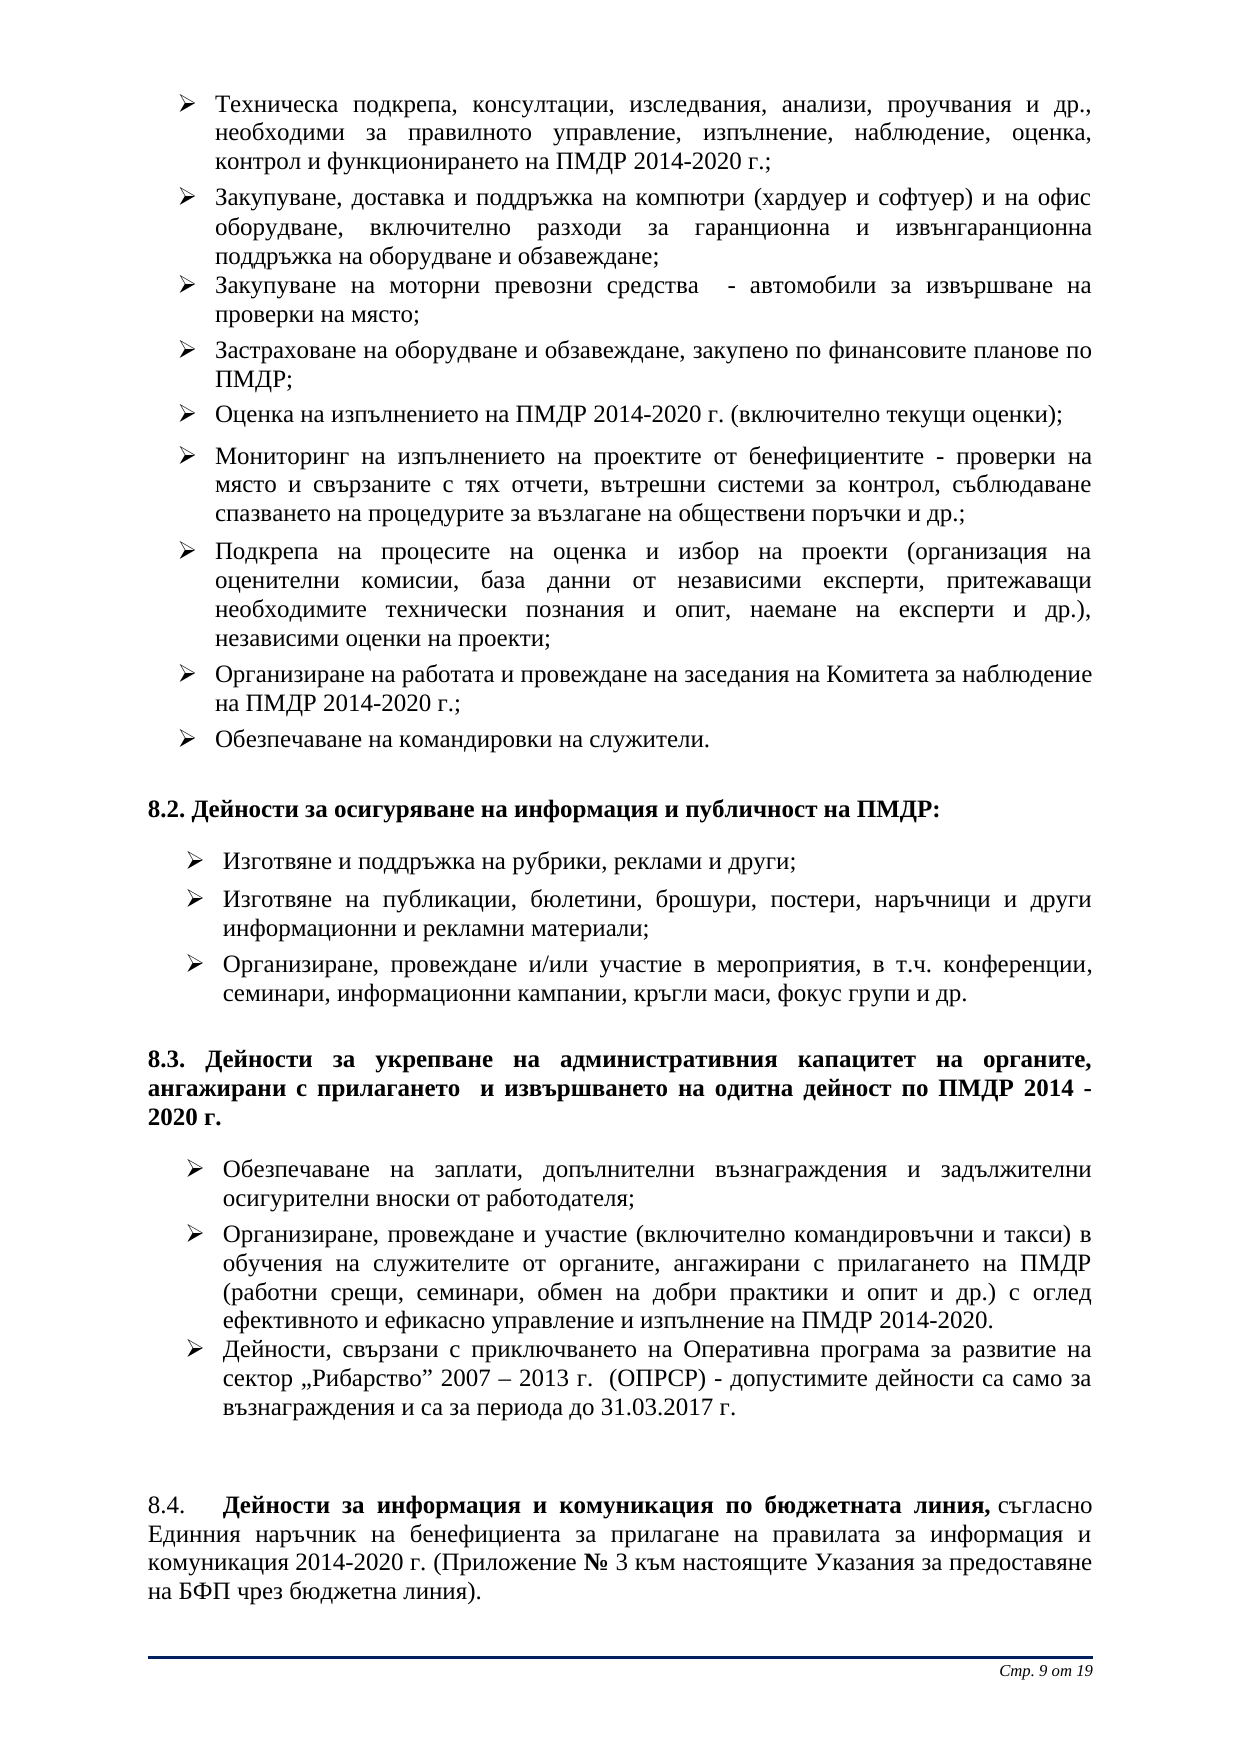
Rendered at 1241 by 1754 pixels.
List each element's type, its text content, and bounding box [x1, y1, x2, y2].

list Закупуване, доставка и поддръжка на компютри (хардуер и софтуер) и на офис оборудване, включително разходи за гаранционна и извънгаранционна поддръжка на оборудване и обзавеждане; [177, 181, 1093, 270]
list Мониторинг на изпълнението на проектите от бенефициентите - проверки на място и свързаните с тях отчети, вътрешни системи за контрол, съблюдаване спазването на процедурите за възлагане на обществени поръчки и др.; [177, 441, 1093, 527]
list Дейности за информация и комуникация по бюджетната линия, съгласно Единния наръчник на бенефициента за прилагане на правилата за информация и комуникация 2014-2020 г. (Приложение № 3 към настоящите Указания за предоставяне на БФП чрез бюджетна линия). [148, 1490, 1093, 1605]
list Обезпечаване на заплати, допълнителни възнаграждения и задължителни осигурителни вноски от работодателя; [185, 1154, 1093, 1211]
list Организиране, провеждане и/или участие в мероприятия, в т.ч. конференции, семинари, информационни кампании, кръгли маси, фокус групи и др. [185, 949, 1093, 1007]
list Дейности, свързани с приключването на Оперативна програма за развитие на сектор „Рибарство” 2007 – 2013 г. (ОПРСР) - допустимите дейности са само за възнаграждения и са за периода до 31.03.2017 г. [185, 1334, 1093, 1421]
list Оценка на изпълнението на ПМДР 2014-2020 г. (включително текущи оценки); [177, 399, 1093, 428]
list Техническа подкрепа, консултации, изследвания, анализи, проучвания и др., необходими за правилното управление, изпълнение, наблюдение, оценка, контрол и функционирането на ПМДР 2014-2020 г.; [177, 89, 1093, 175]
text 8.2. Дейности за осигуряване на информация и публичност на ПМДР: [148, 794, 1093, 822]
list Подкрепа на процесите на оценка и избор на проекти (организация на оценителни комисии, база данни от независими експерти, притежаващи необходимите технически познания и опит, наемане на експерти и др.), независими оценки на проекти; [177, 536, 1093, 651]
list Обезпечаване на командировки на служители. [177, 723, 1093, 753]
list Изготвяне на публикации, бюлетини, брошури, постери, наръчници и други информационни и рекламни материали; [185, 884, 1093, 941]
list Изготвяне и поддръжка на рубрики, реклами и други; [185, 846, 1093, 874]
text 8.3. Дейности за укрепване на административния капацитет на органите, ангажирани с прилагането и извършването на одитна дейност по ПМДР 2014 -2020 г. [148, 1044, 1093, 1131]
list Организиране на работата и провеждане на заседания на Комитета за наблюдение на ПМДР 2014-2020 г.; [177, 658, 1093, 717]
list Застраховане на оборудване и обзавеждане, закупено по финансовите планове по ПМДР; [177, 334, 1093, 393]
list Закупуване на моторни превозни средства - автомобили за извършване на проверки на място; [177, 270, 1093, 328]
list Организиране, провеждане и участие (включително командировъчни и такси) в обучения на служителите от органите, ангажирани с прилагането на ПМДР (работни срещи, семинари, обмен на добри практики и опит и др.) с оглед ефективното и ефикасно управление и изпълнение на ПМДР 2014-2020. [185, 1219, 1093, 1334]
